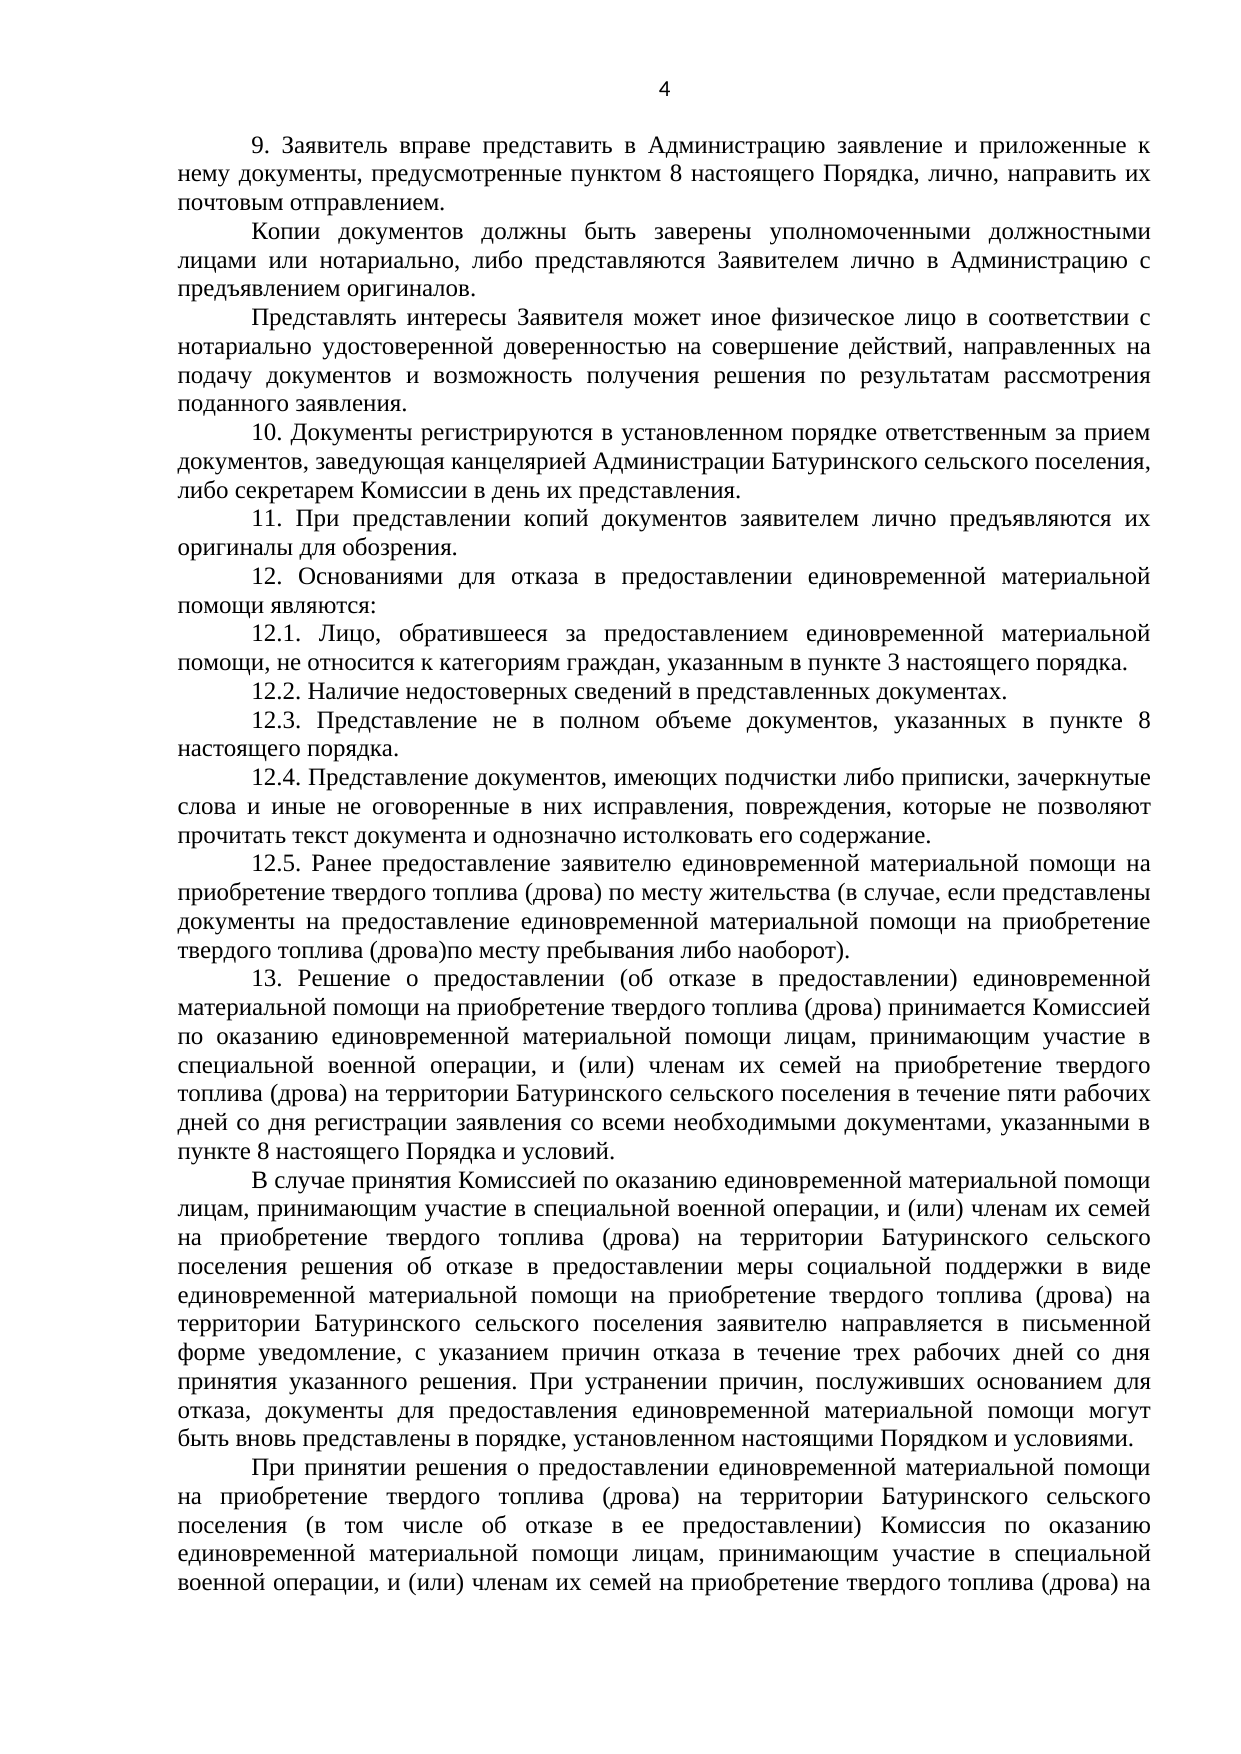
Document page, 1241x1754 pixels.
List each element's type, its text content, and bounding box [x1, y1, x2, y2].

text 9. Заявитель вправе представить в Администрацию заявление и приложенные к нему документы, предусмотренные пунктом 8 настоящего Порядка, лично, направить их почтовым отправлением. [177, 130, 1152, 216]
text В случае принятия Комиссией по оказанию единовременной материальной помощи лицам, принимающим участие в специальной военной операции, и (или) членам их семей на приобретение твердого топлива (дрова) на территории Батуринского сельского поселения решения об отказе в предоставлении меры социальной поддержки в виде единовременной материальной помощи на приобретение твердого топлива (дрова) на территории Батуринского сельского поселения заявителю направляется в письменной форме уведомление, с указанием причин отказа в течение трех рабочих дней со дня принятия указанного решения. При устранении причин, послуживших основанием для отказа, документы для предоставления единовременной материальной помощи могут быть вновь представлены в порядке, установленном настоящими Порядком и условиями. [177, 1165, 1152, 1452]
text 12.3. Представление не в полном объеме документов, указанных в пункте 8 настоящего порядка. [177, 705, 1152, 762]
text 12.1. Лицо, обратившееся за предоставлением единовременной материальной помощи, не относится к категориям граждан, указанным в пункте 3 настоящего порядка. [177, 618, 1152, 676]
text 12.4. Представление документов, имеющих подчистки либо приписки, зачеркнутые слова и иные не оговоренные в них исправления, повреждения, которые не позволяют прочитать текст документа и однозначно истолковать его содержание. [177, 762, 1152, 848]
text 12.5. Ранее предоставление заявителю единовременной материальной помощи на приобретение твердого топлива (дрова) по месту жительства (в случае, если представлены документы на предоставление единовременной материальной помощи на приобретение твердого топлива (дрова)по месту пребывания либо наоборот). [177, 848, 1152, 963]
text 13. Решение о предоставлении (об отказе в предоставлении) единовременной материальной помощи на приобретение твердого топлива (дрова) принимается Комиссией по оказанию единовременной материальной помощи лицам, принимающим участие в специальной военной операции, и (или) членам их семей на приобретение твердого топлива (дрова) на территории Батуринского сельского поселения в течение пяти рабочих дней со дня регистрации заявления со всеми необходимыми документами, указанными в пункте 8 настоящего Порядка и условий. [177, 963, 1152, 1165]
text 10. Документы регистрируются в установленном порядке ответственным за прием документов, заведующая канцелярией Администрации Батуринского сельского поселения, либо секретарем Комиссии в день их представления. [177, 417, 1152, 503]
text 11. При представлении копий документов заявителем лично предъявляются их оригиналы для обозрения. [177, 503, 1152, 561]
text 12. Основаниями для отказа в предоставлении единовременной материальной помощи являются: [177, 561, 1152, 618]
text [177, 1452, 1152, 1596]
text Копии документов должны быть заверены уполномоченными должностными лицами или нотариально, либо представляются Заявителем лично в Администрацию с предъявлением оригиналов. [177, 216, 1152, 302]
text Представлять интересы Заявителя может иное физическое лицо в соответствии с нотариально удостоверенной доверенностью на совершение действий, направленных на подачу документов и возможность получения решения по результатам рассмотрения поданного заявления. [177, 302, 1152, 417]
text 12.2. Наличие недостоверных сведений в представленных документах. [177, 676, 1152, 705]
